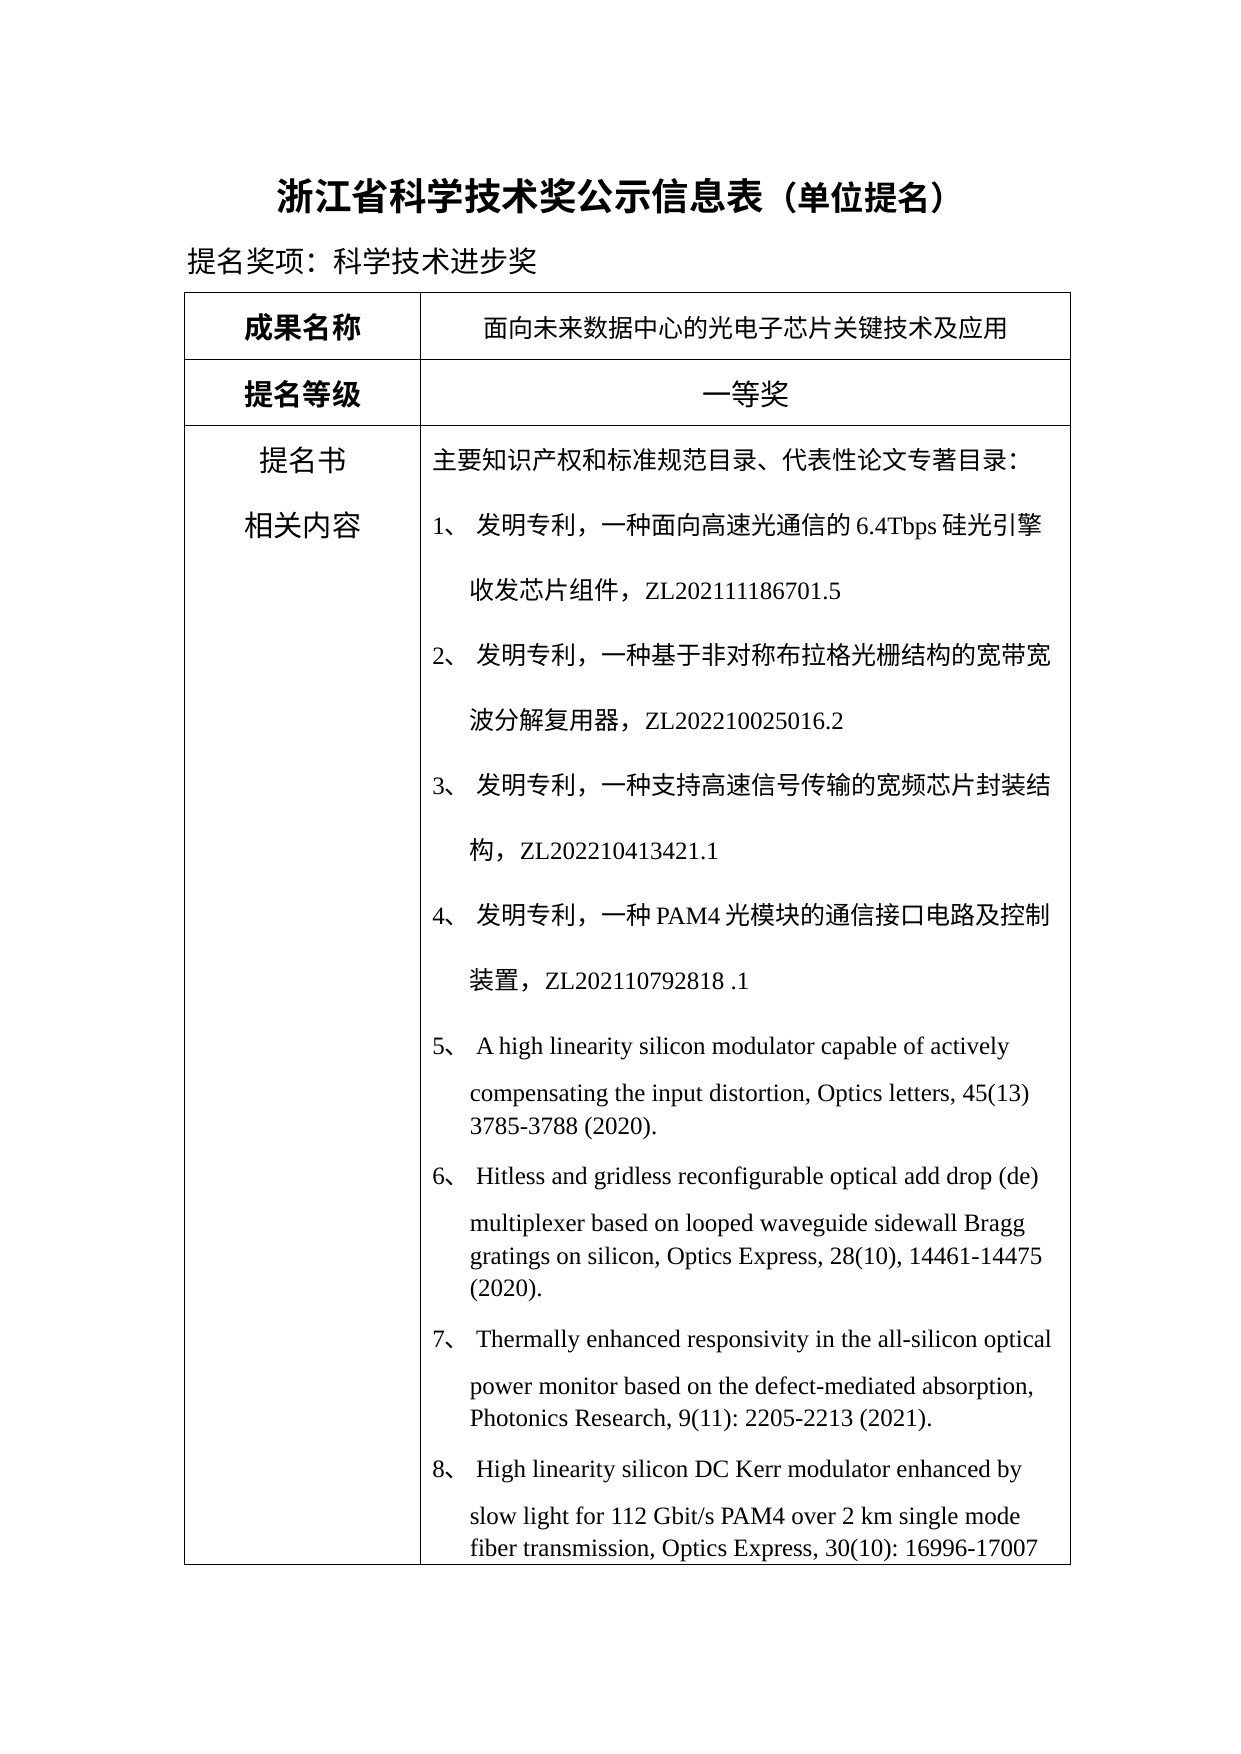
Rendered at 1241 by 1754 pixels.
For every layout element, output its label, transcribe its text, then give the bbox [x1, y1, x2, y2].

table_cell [421, 426, 1070, 1564]
text 提名奖项：科学技术进步奖 [187, 227, 1053, 292]
table_header 成果名称 [185, 293, 420, 359]
table_cell 一等奖 [421, 360, 1070, 425]
table_header 面向未来数据中心的光电子芯片关键技术及应用 [421, 293, 1070, 359]
text 浙江省科学技术奖公示信息表（单位提名） [187, 162, 1053, 227]
table_cell 提名等级 [185, 360, 420, 425]
table_cell 提名书 相关内容 [185, 426, 420, 1564]
